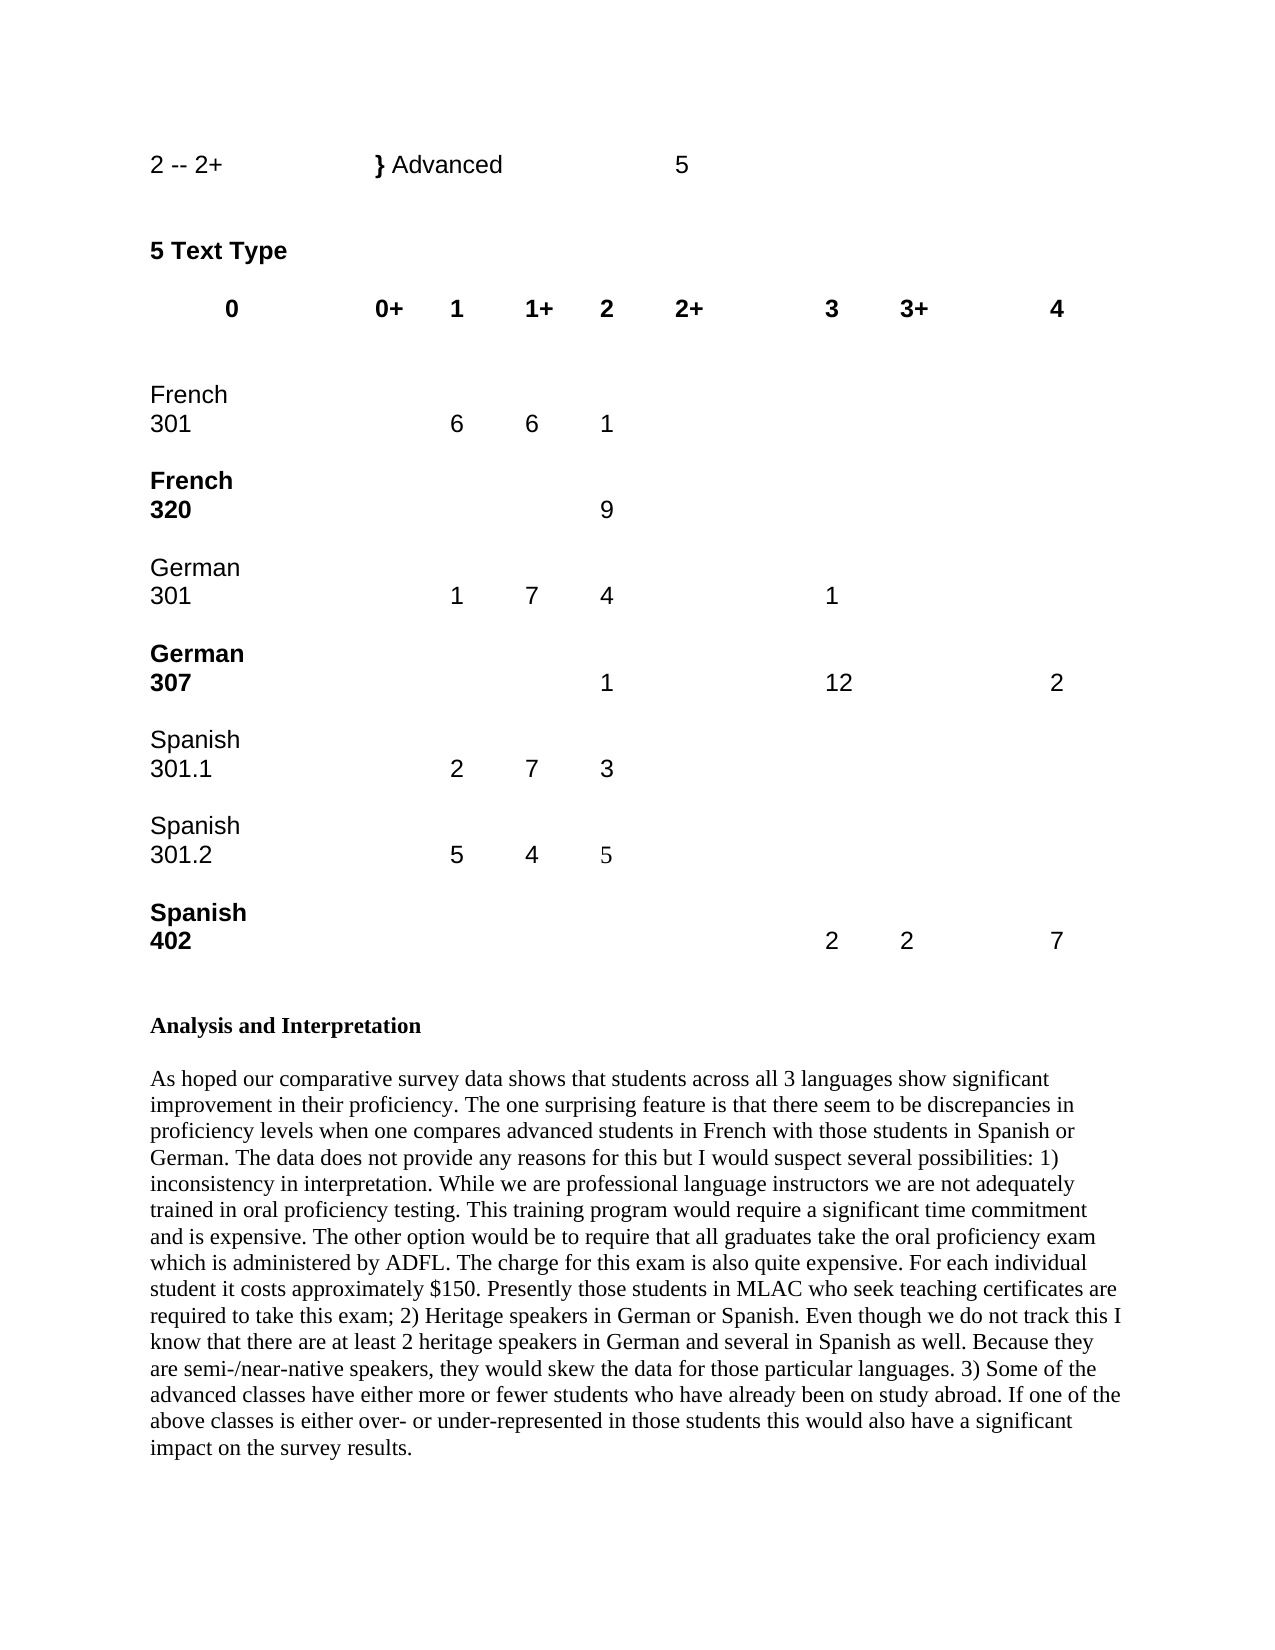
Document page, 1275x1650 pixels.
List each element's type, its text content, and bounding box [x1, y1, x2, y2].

text 2 -- 2+ } Advanced 5 [150, 150, 1125, 179]
text 307 1 12 2 [150, 667, 1125, 696]
text Spanish [150, 725, 1125, 754]
text German [150, 552, 1125, 581]
text As hoped our comparative survey data shows that students across all 3 languages show significant improvement in their proficiency. The one surprising feature is that there seem to be discrepancies in proficiency levels when one compares advanced students in French with those students in Spanish or German. The data does not provide any reasons for this but I would suspect several possibilities: 1) inconsistency in interpretation. While we are professional language instructors we are not adequately trained in oral proficiency testing. This training program would require a significant time commitment and is expensive. The other option would be to require that all graduates take the oral proficiency exam which is administered by ADFL. The charge for this exam is also quite expensive. For each individual student it costs approximately $150. Presently those students in MLAC who seek teaching certificates are required to take this exam; 2) Heritage speakers in German or Spanish. Even though we do not track this I know that there are at least 2 heritage speakers in German and several in Spanish as well. Because they are semi-/near-native speakers, they would skew the data for those particular languages. 3) Some of the advanced classes have either more or fewer students who have already been on study abroad. If one of the above classes is either over- or under-represented in those students this would also have a significant impact on the survey results. [150, 1065, 1125, 1460]
text 301.2 5 4 5 [150, 840, 1125, 869]
text 320 9 [150, 495, 1125, 524]
text 402 2 2 7 [150, 926, 1125, 955]
text German [150, 639, 1125, 667]
text Spanish [150, 811, 1125, 840]
text Spanish [150, 898, 1125, 926]
text 301 1 7 4 1 [150, 581, 1125, 610]
text French [150, 380, 1125, 409]
text Analysis and Interpretation [150, 1012, 1125, 1038]
text 301.1 2 7 3 [150, 754, 1125, 782]
text 5 Text Type [150, 236, 1125, 265]
text 0 0+ 1 1+ 2 2+ 3 3+ 4 [150, 294, 1125, 351]
text French [150, 466, 1125, 495]
text 301 6 6 1 [150, 409, 1125, 437]
